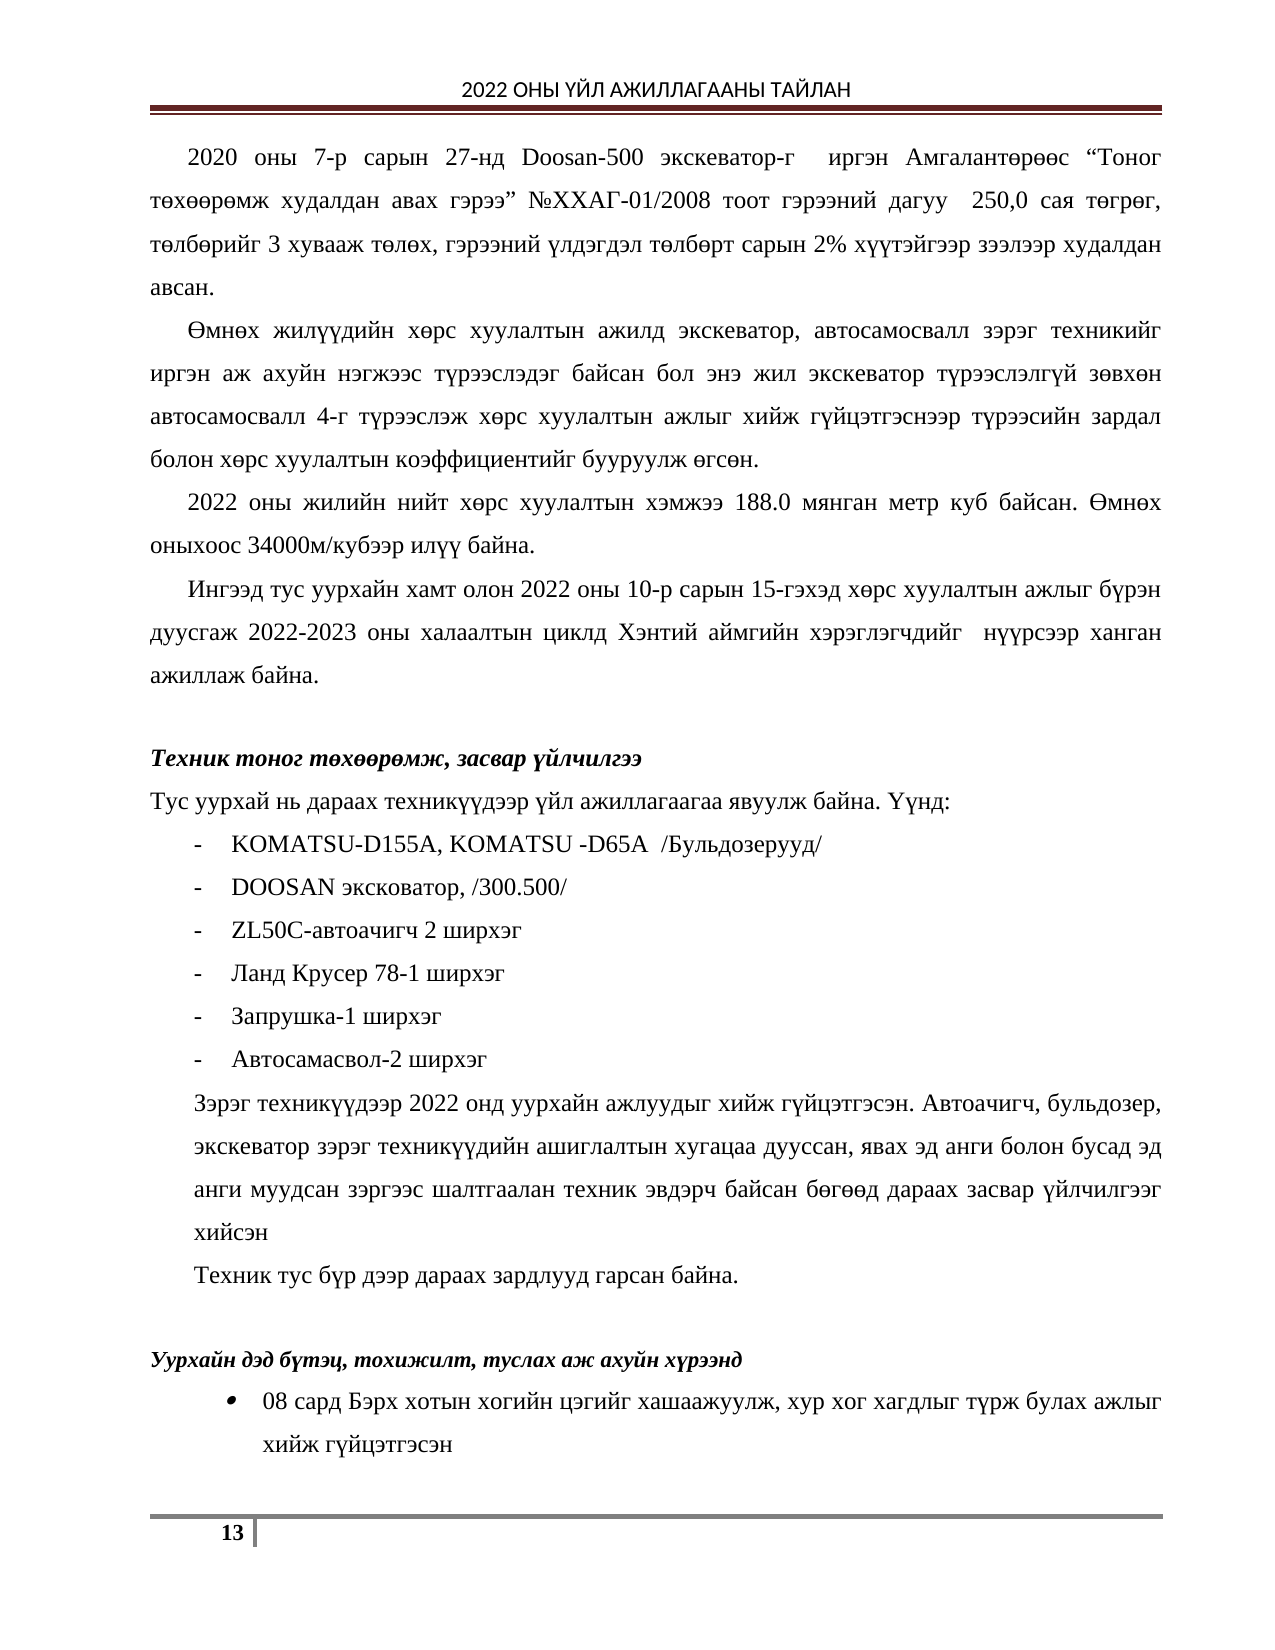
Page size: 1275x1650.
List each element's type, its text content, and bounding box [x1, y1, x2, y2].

text 2022 оны жилийн нийт хөрс хуулалтын хэмжээ 188.0 мянган метр куб байсан. Өмнөх оныхоос 34000м/кубээр илүү байна. [150, 487, 1162, 559]
list KOMATSU-D155A, KOMATSU -D65А /Бульдозерууд/ [194, 829, 1162, 858]
text Техник тус бүр дээр дараах зардлууд гарсан байна. [194, 1260, 1162, 1289]
list 08 сард Бэрх хотын хогийн цэгийг хашаажуулж, хур хог хагдлыг түрж булах ажлыг хийж гүйцэтгэсэн [225, 1386, 1162, 1458]
list ZL50C-автоачигч 2 ширхэг [194, 915, 1162, 944]
text Зэрэг техникүүдээр 2022 онд уурхайн ажлуудыг хийж гүйцэтгэсэн. Автоачигч, бульдозер, экскеватор зэрэг техникүүдийн ашиглалтын хугацаа дууссан, явах эд анги болон бусад эд анги муудсан зэргээс шалтгаалан техник эвдэрч байсан бөгөөд дараах засвар үйлчилгээг хийсэн [194, 1088, 1162, 1246]
text Уурхайн дэд бүтэц, тохижилт, туслах аж ахуйн хүрээнд [150, 1346, 1162, 1373]
text Өмнөх жилүүдийн хөрс хуулалтын ажилд экскеватор, автосамосвалл зэрэг техникийг иргэн аж ахуйн нэгжээс түрээслэдэг байсан бол энэ жил экскеватор түрээслэлгүй зөвхөн автосамосвалл 4-г түрээслэж хөрс хуулалтын ажлыг хийж гүйцэтгэснээр түрээсийн зардал болон хөрс хуулалтын коэффициентийг бууруулж өгсөн. [150, 315, 1162, 473]
text Тус уурхай нь дараах техникүүдээр үйл ажиллагаагаа явуулж байна. Үүнд: [150, 786, 1162, 814]
list Автосамасвол-2 ширхэг [194, 1044, 1162, 1073]
text Ингээд тус уурхайн хамт олон 2022 оны 10-р сарын 15-гэхэд хөрс хуулалтын ажлыг бүрэн дуусгаж 2022-2023 оны халаалтын циклд Хэнтий аймгийн хэрэглэгчдийг нүүрсээр ханган ажиллаж байна. [150, 574, 1162, 689]
list DOOSAN эксковатор, /300.500/ [194, 872, 1162, 901]
list Запрушка-1 ширхэг [194, 1001, 1162, 1030]
text Техник тоног төхөөрөмж, засвар үйлчилгээ [150, 743, 1162, 771]
text 2020 оны 7-р сарын 27-нд Doosan-500 экскеватор-г иргэн Амгалантөрөөс “Тоног төхөөрөмж худалдан авах гэрээ” №ХХАГ-01/2008 тоот гэрээний дагуу 250,0 сая төгрөг, төлбөрийг 3 хувааж төлөх, гэрээний үлдэгдэл төлбөрт сарын 2% хүүтэйгээр зээлээр худалдан авсан. [150, 142, 1162, 301]
list Ланд Крусер 78-1 ширхэг [194, 958, 1162, 987]
